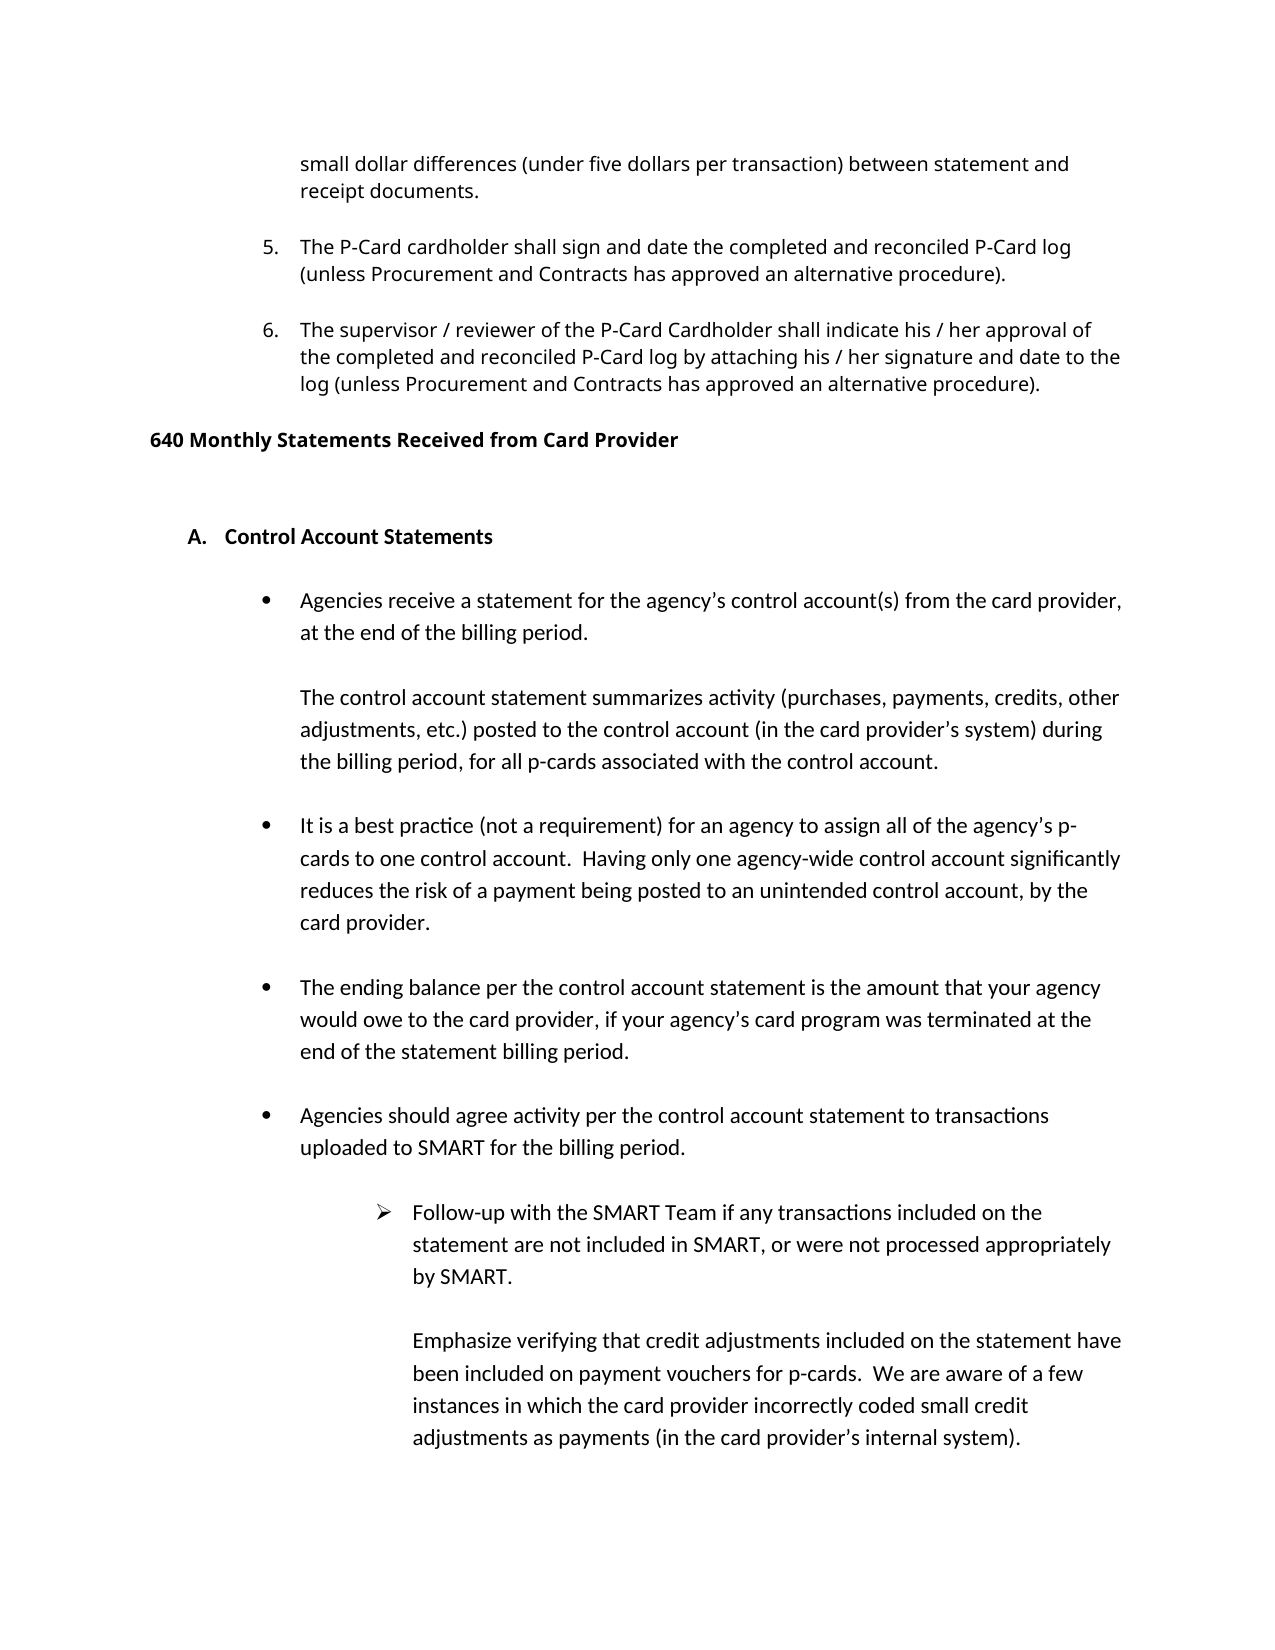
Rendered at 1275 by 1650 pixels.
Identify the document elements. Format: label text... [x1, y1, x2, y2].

text 5. The P-Card cardholder shall sign and date the completed and reconciled P-Card log (unless Procurement and Contracts has approved an alternative procedure). [262, 233, 1125, 287]
list Control Account Statements [187, 522, 1125, 550]
list Agencies receive a statement for the agency’s control account(s) from the card provider, at the end of the billing period. [262, 586, 1125, 647]
list The control account statement summarizes activity (purchases, payments, credits, other adjustments, etc.) posted to the control account (in the card provider’s system) during the billing period, for all p-cards associated with the control account. [300, 683, 1125, 775]
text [262, 150, 1125, 204]
text 640 Monthly Statements Received from Card Provider [150, 426, 1125, 453]
list Follow-up with the SMART Team if any transactions included on the statement are not included in SMART, or were not processed appropriately by SMART. [375, 1198, 1125, 1290]
text 6. The supervisor / reviewer of the P-Card Cardholder shall indicate his / her approval of the completed and reconciled P-Card log by attaching his / her signature and date to the log (unless Procurement and Contracts has approved an alternative procedure). [262, 316, 1125, 397]
list Agencies should agree activity per the control account statement to transactions uploaded to SMART for the billing period. [262, 1101, 1125, 1162]
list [412, 1327, 1125, 1451]
list The ending balance per the control account statement is the amount that your agency would owe to the card provider, if your agency’s card program was terminated at the end of the statement billing period. [262, 973, 1125, 1065]
list It is a best practice (not a requirement) for an agency to assign all of the agency’s p-cards to one control account. Having only one agency-wide control account significantly reduces the risk of a payment being posted to an unintended control account, by the card provider. [262, 812, 1125, 936]
